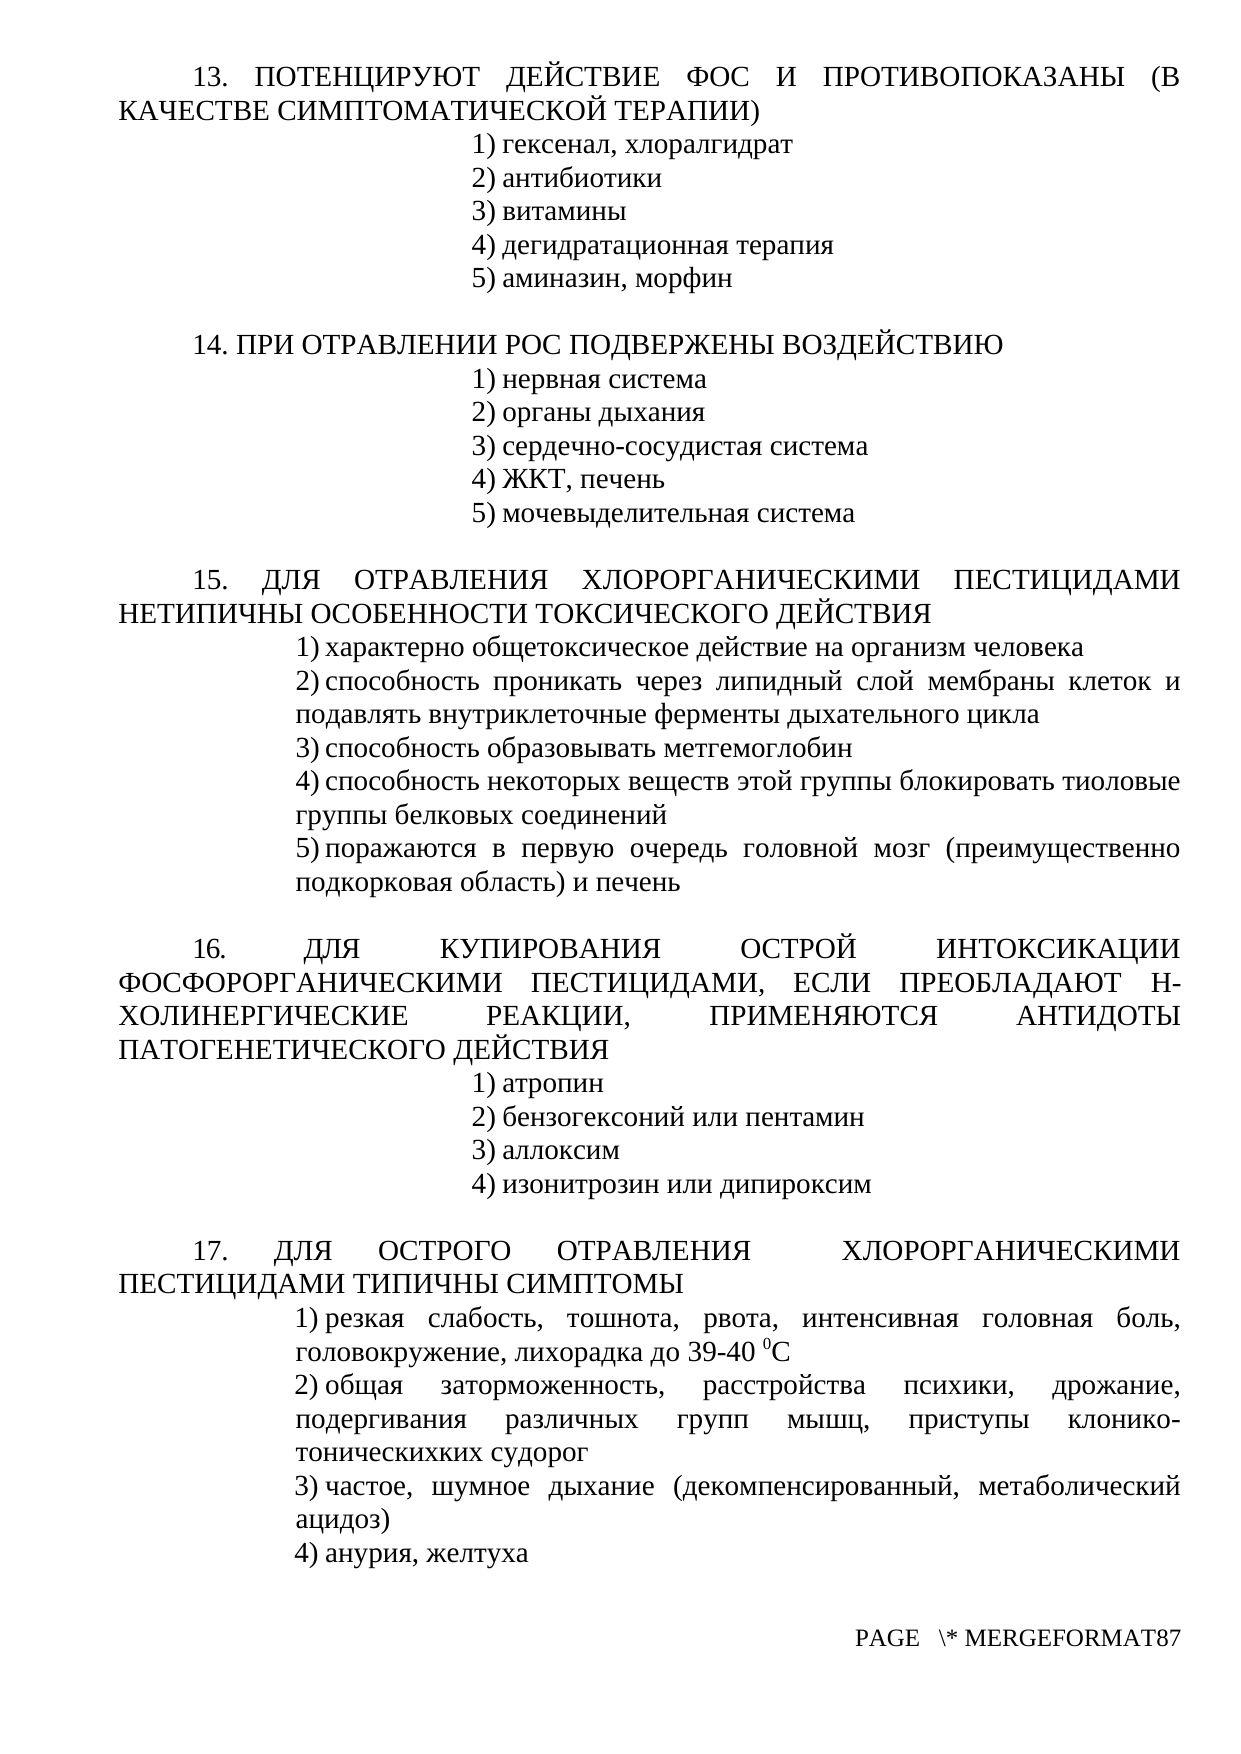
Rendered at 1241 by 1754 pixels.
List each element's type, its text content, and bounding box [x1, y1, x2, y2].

list бензогексоний или пентамин [471, 1099, 1181, 1132]
list характерно общетоксическое действие на организм человека [295, 629, 1181, 663]
list способность проникать через липидный слой мембраны клеток и подавлять внутриклеточные ферменты дыхательного цикла [295, 663, 1181, 730]
list анурия, желтуха [294, 1535, 1181, 1568]
list дегидратационная терапия [471, 227, 1181, 260]
list способность образовывать метгемоглобин [295, 730, 1181, 763]
list аминазин, морфин [471, 260, 1181, 294]
text 15. ДЛЯ ОТРАВЛЕНИЯ ХЛОРОРГАНИЧЕСКИМИ ПЕСТИЦИДАМИ НЕТИПИЧНЫ ОСОБЕННОСТИ ТОКСИЧЕСКОГО ДЕЙСТВИЯ [118, 562, 1181, 629]
text 17. ДЛЯ ОСТРОГО ОТРАВЛЕНИЯ ХЛОРОРГАНИЧЕСКИМИ ПЕСТИЦИДАМИ ТИПИЧНЫ СИМПТОМЫ [118, 1233, 1181, 1300]
list органы дыхания [471, 394, 1181, 428]
text 16. ДЛЯ КУПИРОВАНИЯ ОСТРОЙ ИНТОКСИКАЦИИ ФОСФОРОРГАНИЧЕСКИМИ ПЕСТИЦИДАМИ, ЕСЛИ ПРЕОБЛАДАЮТ Н-ХОЛИНЕРГИЧЕСКИЕ РЕАКЦИИ, ПРИМЕНЯЮТСЯ АНТИДОТЫ ПАТОГЕНЕТИЧЕСКОГО ДЕЙСТВИЯ [118, 931, 1181, 1065]
list нервная система [471, 361, 1181, 394]
list аллоксим [471, 1132, 1181, 1166]
list атропин [471, 1065, 1181, 1099]
list резкая слабость, тошнота, pвота, интенсивная головная боль, головокружение, лихорадка до 39-40 0С [294, 1300, 1181, 1367]
list поражаются в первую очередь головной мозг (преимущественно подкорковая область) и печень [295, 831, 1181, 898]
list изонитрозин или дипироксим [471, 1166, 1181, 1199]
list ЖКТ, печень [471, 462, 1181, 495]
list гексенал, хлоралгидрат [471, 126, 1181, 160]
list способность некоторых веществ этой группы блокировать тиоловые группы белковых соединений [295, 763, 1181, 831]
list частое, шумное дыхание (декомпенсированный, метаболический ацидоз) [294, 1468, 1181, 1535]
list сердечно-сосудистая система [471, 428, 1181, 462]
list общая заторможенность, расстройства психики, дрожание, подергивания различных групп мышц, приступы клонико-тоническихких судорог [294, 1367, 1181, 1468]
text 13. ПОТЕНЦИРУЮТ ДЕЙСТВИЕ ФОС И ПРОТИВОПОКАЗАНЫ (В КАЧЕСТВЕ СИМПТОМАТИЧЕСКОЙ ТЕРАПИИ) [118, 59, 1181, 126]
list мочевыделительная система [471, 495, 1181, 529]
list витамины [471, 193, 1181, 227]
list антибиотики [471, 160, 1181, 193]
text 14. ПРИ ОТРАВЛЕНИИ РОС ПОДВЕРЖЕНЫ ВОЗДЕЙСТВИЮ [118, 327, 1181, 361]
